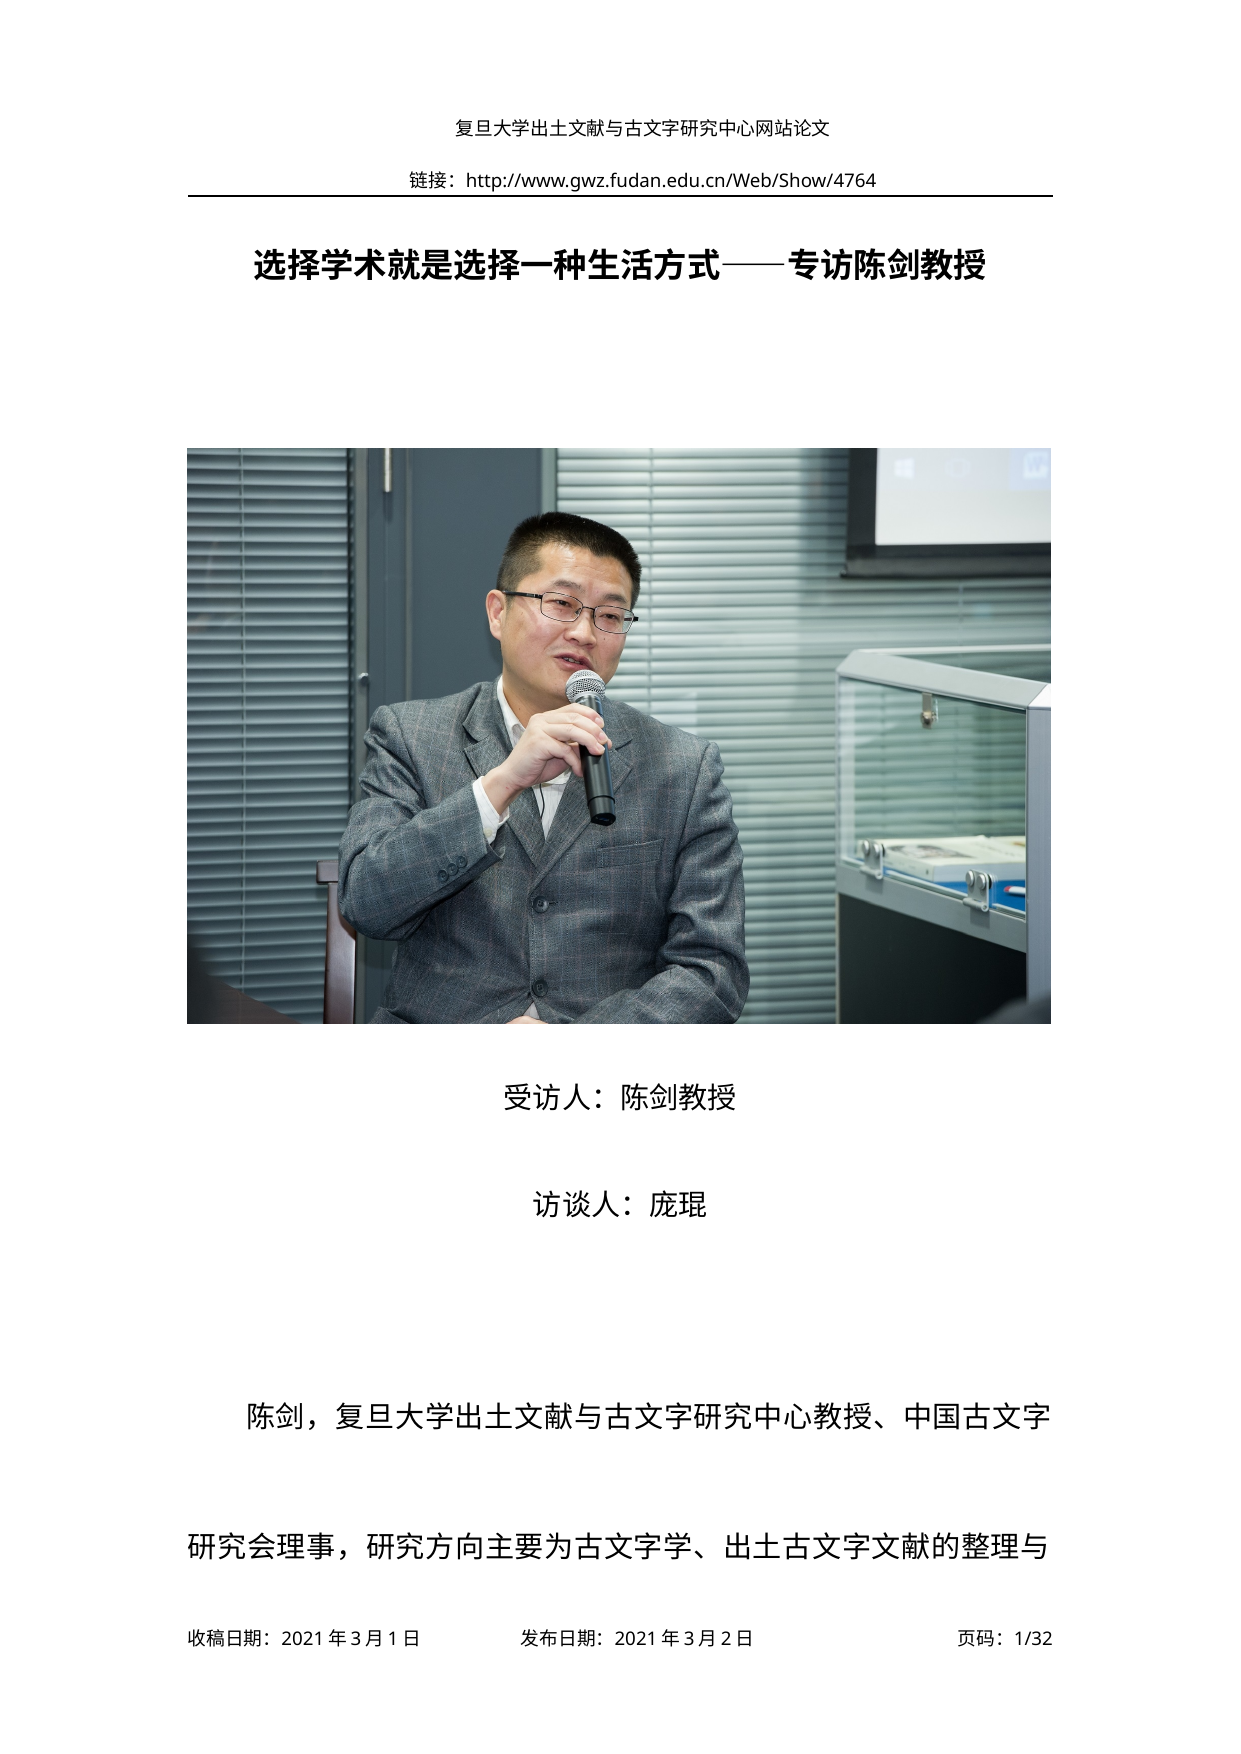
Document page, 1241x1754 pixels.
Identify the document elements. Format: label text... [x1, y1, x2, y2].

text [187, 1382, 1053, 1577]
text 受访人：陈剑教授 [187, 1063, 1053, 1128]
text 选择学术就是选择一种生活方式——专访陈剑教授 [187, 230, 1053, 295]
text 访谈人：庞琨 [187, 1170, 1053, 1235]
picture [187, 448, 1051, 1024]
